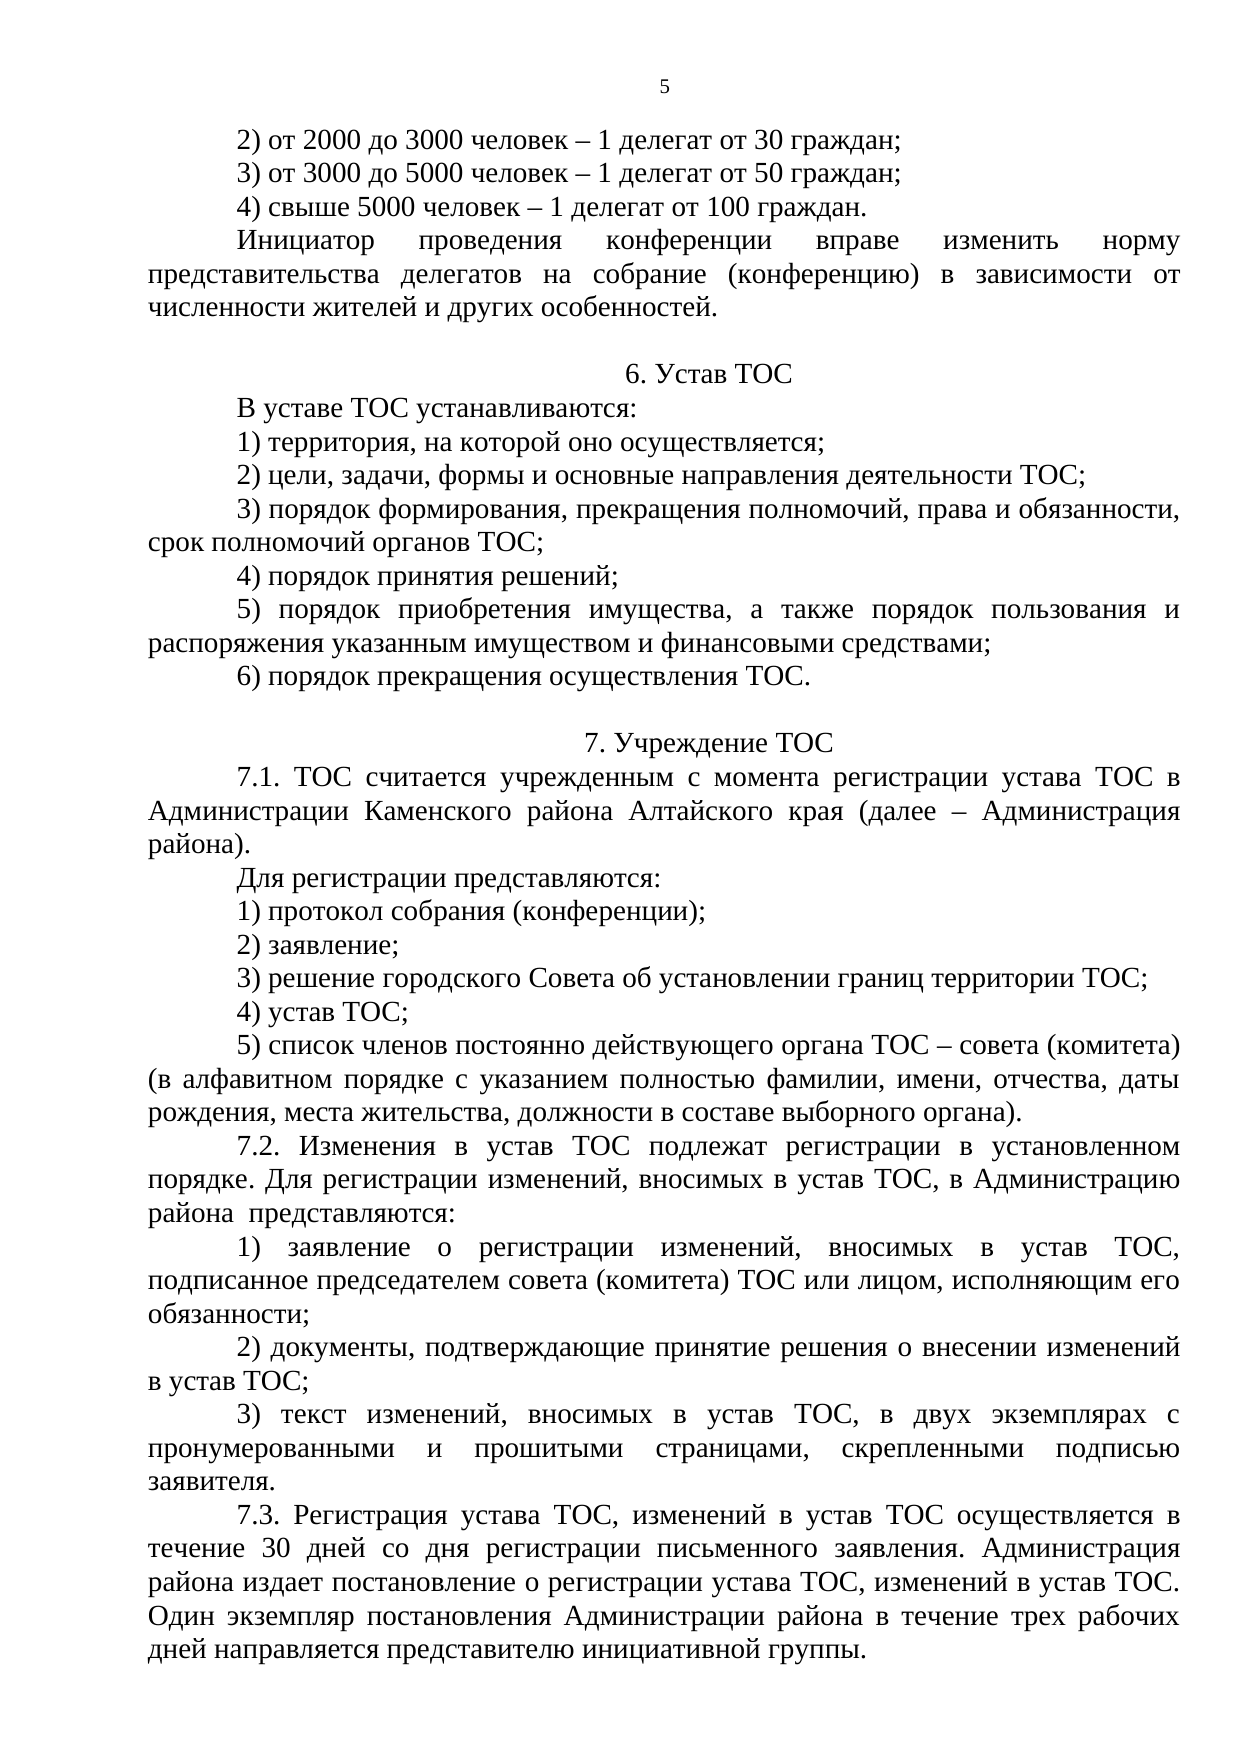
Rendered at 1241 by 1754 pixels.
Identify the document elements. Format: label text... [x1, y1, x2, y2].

text 7. Учреждение ТОС [148, 726, 1181, 759]
text 6) порядок прекращения осуществления ТОС. [148, 658, 1181, 692]
text 1) заявление о регистрации изменений, вносимых в устав ТОС, подписанное председателем совета (комитета) ТОС или лицом, исполняющим его обязанности; [148, 1229, 1181, 1329]
text 7.2. Изменения в устав ТОС подлежат регистрации в установленном порядке. Для регистрации изменений, вносимых в устав ТОС, в Администрацию района представляются: [148, 1128, 1181, 1229]
text Инициатор проведения конференции вправе изменить норму представительства делегатов на собрание (конференцию) в зависимости от численности жителей и других особенностей. [148, 222, 1181, 323]
text 3) от 3000 до 5000 человек – 1 делегат от 50 граждан; [148, 155, 1181, 189]
text Для регистрации представляются: [148, 860, 1181, 893]
text В уставе ТОС устанавливаются: [148, 390, 1181, 424]
text 1) территория, на которой оно осуществляется; [148, 424, 1181, 457]
text 4) порядок принятия решений; [148, 558, 1181, 591]
text 2) документы, подтверждающие принятие решения о внесении изменений в устав ТОС; [148, 1329, 1181, 1396]
text 5) порядок приобретения имущества, а также порядок пользования и распоряжения указанным имуществом и финансовыми средствами; [148, 591, 1181, 658]
text 5) список членов постоянно действующего органа ТОС – совета (комитета) (в алфавитном порядке с указанием полностью фамилии, имени, отчества, даты рождения, места жительства, должности в составе выборного органа). [148, 1027, 1181, 1128]
text 2) цели, задачи, формы и основные направления деятельности ТОС; [148, 457, 1181, 491]
text 3) текст изменений, вносимых в устав ТОС, в двух экземплярах с пронумерованными и прошитыми страницами, скрепленными подписью заявителя. [148, 1396, 1181, 1497]
text 2) заявление; [148, 927, 1181, 960]
text 7.1. ТОС считается учрежденным с момента регистрации устава ТОС в Администрации Каменского района Алтайского края (далее – Администрация района). [148, 759, 1181, 860]
text 1) протокол собрания (конференции); [148, 893, 1181, 927]
text 4) свыше 5000 человек – 1 делегат от 100 граждан. [148, 189, 1181, 222]
text 3) решение городского Совета об установлении границ территории ТОС; [148, 960, 1181, 994]
text 7.3. Регистрация устава ТОС, изменений в устав ТОС осуществляется в течение 30 дней со дня регистрации письменного заявления. Администрация района издает постановление о регистрации устава ТОС, изменений в устав ТОС. Один экземпляр постановления Администрации района в течение трех рабочих дней направляется представителю инициативной группы. [148, 1497, 1181, 1665]
text 2) от 2000 до 3000 человек – 1 делегат от 30 граждан; [148, 122, 1181, 155]
text 4) устав ТОС; [148, 994, 1181, 1027]
text 3) порядок формирования, прекращения полномочий, права и обязанности, срок полномочий органов ТОС; [148, 491, 1181, 558]
text 6. Устав ТОС [148, 357, 1181, 390]
